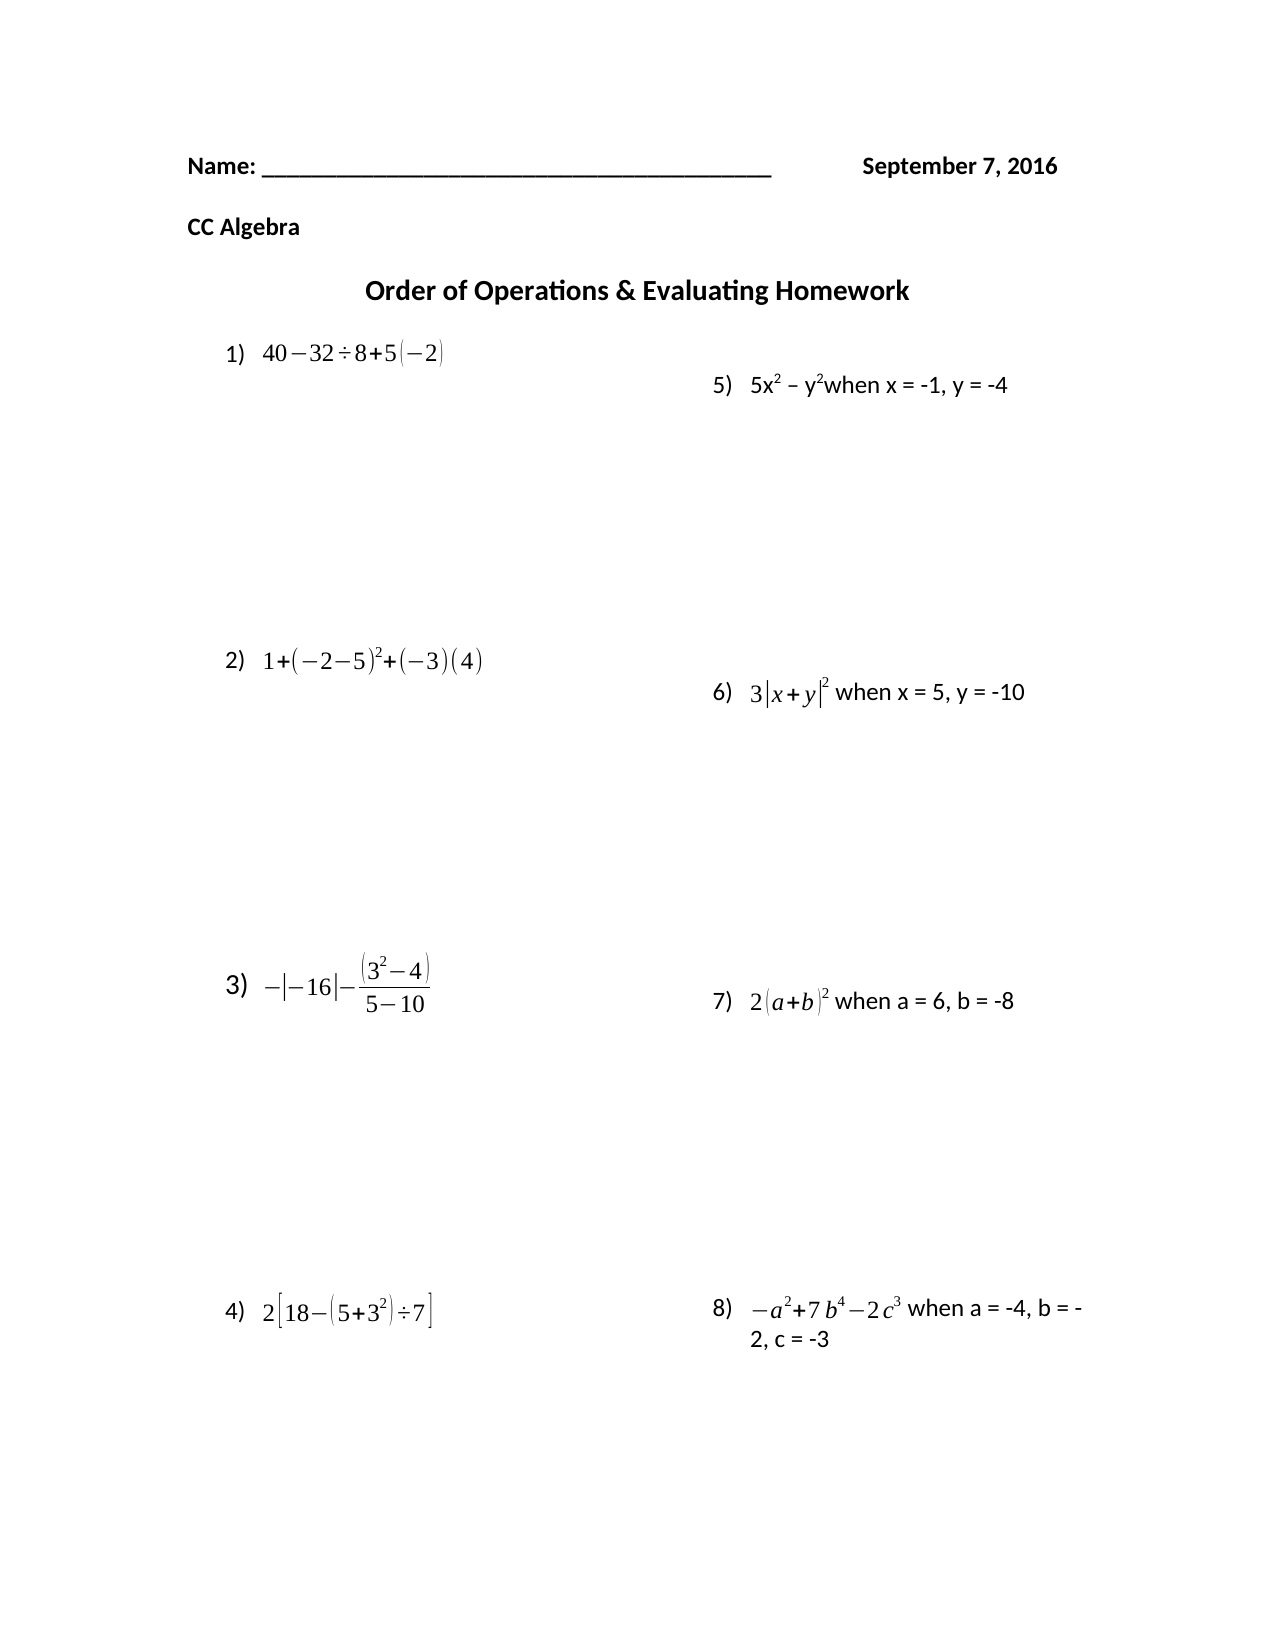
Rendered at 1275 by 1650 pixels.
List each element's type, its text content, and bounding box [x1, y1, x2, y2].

text CC Algebra [187, 211, 1087, 242]
list when x = 5, y = -10 [712, 674, 1087, 709]
list when a = -4, b = -2, c = -3 [712, 1292, 1087, 1354]
text Order of Operations & Evaluating Homework [187, 272, 1087, 308]
list 5x2 – y2when x = -1, y = -4 [712, 369, 1087, 399]
text Name: _________________________________________ September 7, 2016 [187, 150, 1087, 181]
list when a = 6, b = -8 [712, 984, 1087, 1017]
